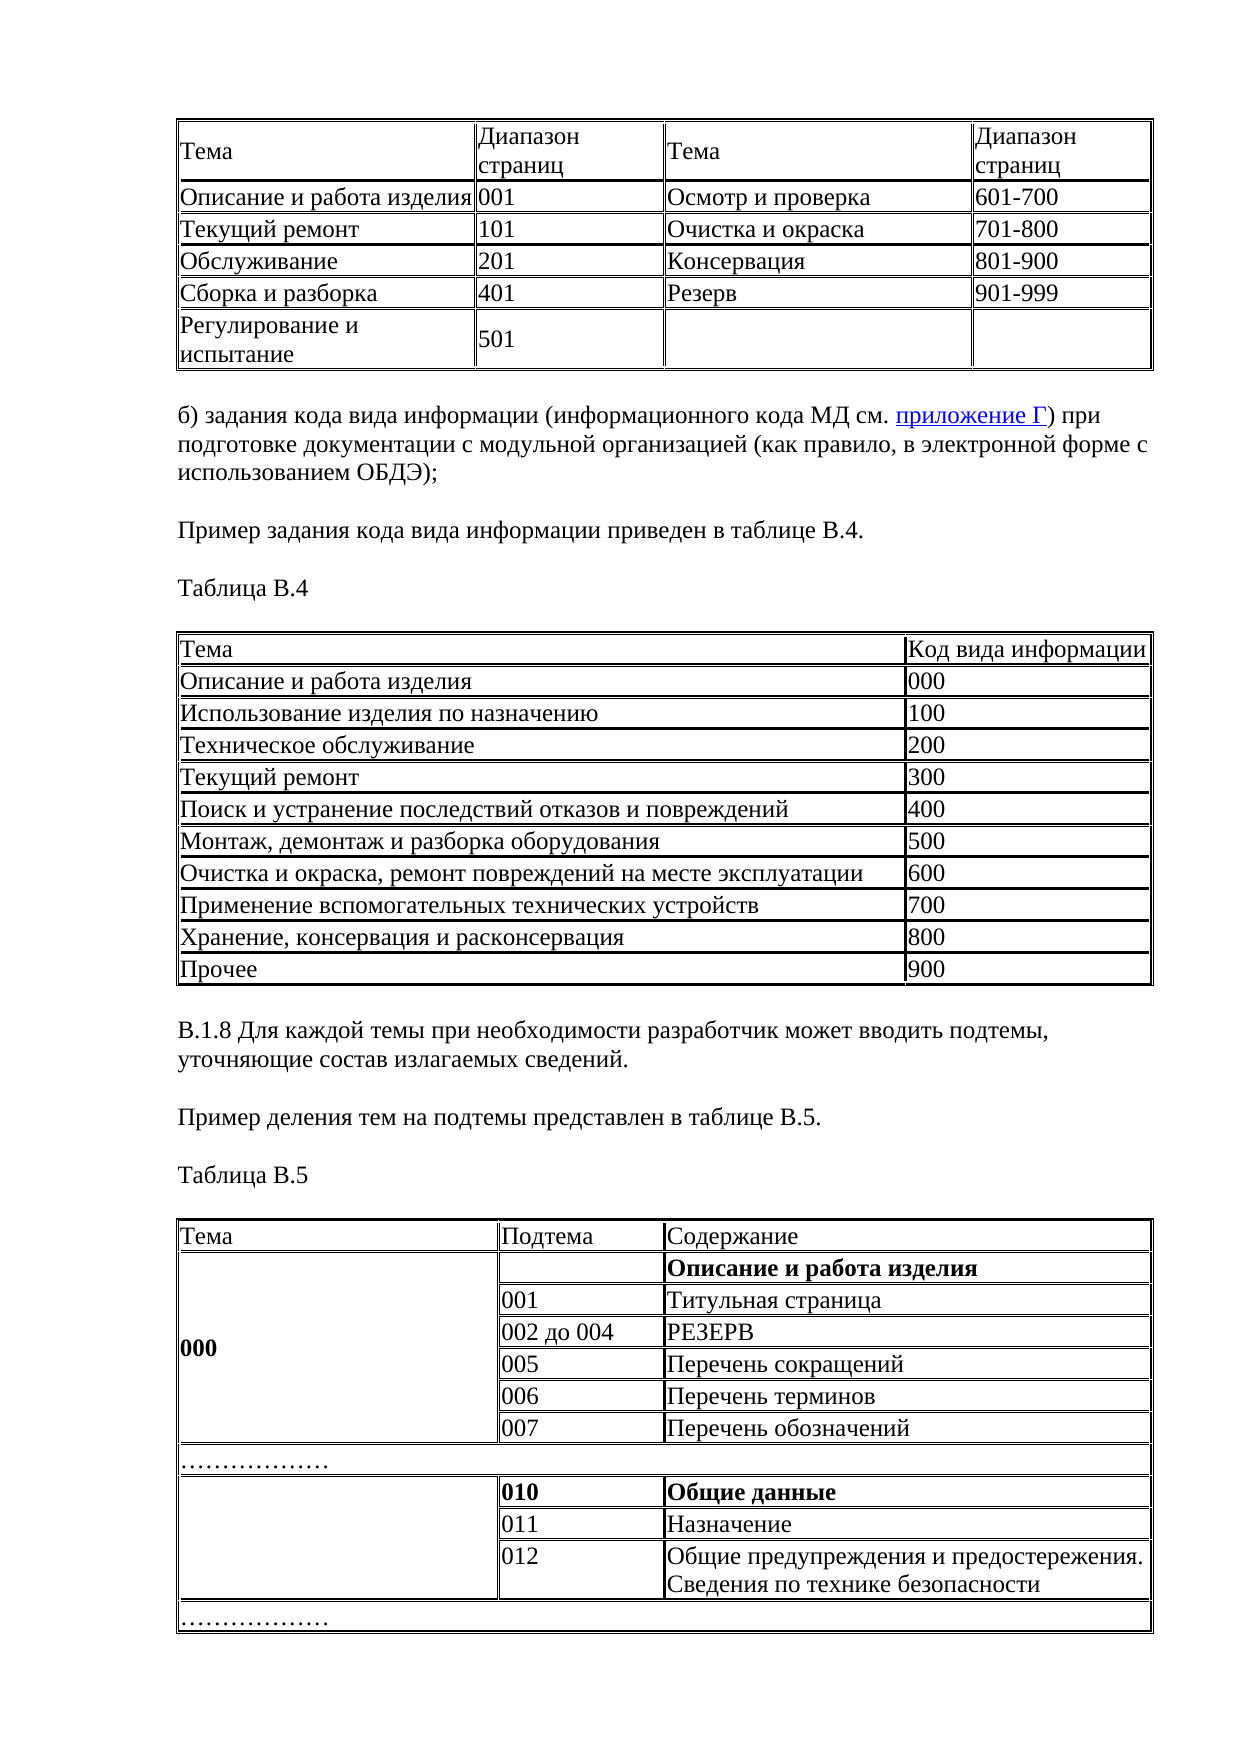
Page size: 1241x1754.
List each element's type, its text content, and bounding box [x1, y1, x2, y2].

table_cell Титульная страница [664, 1282, 1152, 1314]
table_header Диапазон страниц [973, 122, 1150, 179]
text Пример задания кода вида информации приведен в таблице В.4. [177, 515, 1152, 544]
table_cell Прочее [179, 951, 905, 983]
table_header Диапазон страниц [476, 122, 664, 179]
table_cell 005 [500, 1349, 663, 1378]
table_header Тема [179, 1221, 499, 1250]
table_cell 101 [477, 214, 663, 243]
table_cell Хранение, консервация и расконсервация [179, 919, 904, 951]
table_cell Применение вспомогательных технических устройств [179, 887, 904, 919]
table_cell [665, 310, 973, 367]
table_cell 000 [177, 1250, 499, 1442]
table_cell 500 [907, 823, 1151, 855]
table_cell Общие данные [664, 1474, 1152, 1506]
table_cell Очистка и окраска [666, 214, 971, 243]
table_cell 300 [907, 759, 1151, 791]
table_cell 501 [476, 310, 664, 367]
table_cell Перечень обозначений [664, 1410, 1152, 1442]
table_cell Монтаж, демонтаж и разборка оборудования [179, 823, 904, 855]
table_cell Использование изделия по назначению [179, 695, 904, 727]
table_cell Описание и работа изделия [179, 663, 904, 695]
table_cell 600 [907, 855, 1150, 887]
table_cell 401 [477, 278, 663, 307]
table_cell Техническое обслуживание [179, 727, 904, 759]
table_cell 201 [477, 246, 663, 275]
table_cell Назначение [664, 1506, 1152, 1538]
table_cell Текущий ремонт [177, 211, 476, 243]
table_cell 801-900 [974, 243, 1152, 275]
table_cell 200 [907, 727, 1150, 759]
table_cell 700 [907, 887, 1150, 919]
table_cell 002 до 004 [500, 1317, 663, 1346]
table_header Подтема [499, 1221, 664, 1250]
table_header Тема [179, 122, 476, 179]
table_cell [973, 307, 1152, 367]
table_cell Очистка и окраска, ремонт повреждений на месте эксплуатации [179, 855, 904, 887]
table_header Содержание [664, 1221, 1150, 1250]
table_cell Общие предупреждения и предостережения. Сведения по технике безопасности [664, 1538, 1152, 1598]
table_cell ……………… [179, 1598, 1151, 1630]
text Таблица В.5 [177, 1160, 1152, 1189]
text В.1.8 Для каждой темы при необходимости разработчик может вводить подтемы, уточняющие состав излагаемых сведений. [177, 1015, 1152, 1073]
table_cell [500, 1253, 663, 1282]
table_cell 900 [905, 951, 1150, 983]
table_cell 011 [500, 1509, 663, 1538]
table_cell 100 [907, 695, 1151, 727]
table_cell [177, 1474, 499, 1598]
table_cell Регулирование и испытание [177, 307, 476, 367]
table_cell Перечень терминов [664, 1378, 1152, 1410]
table_cell 010 [500, 1477, 663, 1506]
table_cell 001 [477, 182, 663, 211]
text Пример деления тем на подтемы представлен в таблице В.5. [177, 1102, 1152, 1131]
table_cell Консервация [666, 246, 971, 275]
table_cell Резерв [666, 278, 971, 307]
table_cell Перечень сокращений [664, 1346, 1152, 1378]
table_cell РЕЗЕРВ [664, 1314, 1152, 1346]
table_cell 701-800 [973, 211, 1152, 243]
table_cell 000 [907, 663, 1151, 695]
table_cell 006 [500, 1381, 663, 1410]
table_cell Обслуживание [177, 243, 474, 275]
table_cell Поиск и устранение последствий отказов и повреждений [179, 791, 904, 823]
table_cell ……………… [177, 1442, 1152, 1474]
table_cell 001 [500, 1285, 663, 1314]
table_cell Осмотр и проверка [666, 182, 971, 211]
text б) задания кода вида информации (информационного кода МД см. приложение Г) при подготовке документации с модульной организацией (как правило, в электронной форме с использованием ОБДЭ); [177, 400, 1152, 486]
table_cell 601-700 [974, 179, 1150, 211]
table_cell 007 [500, 1413, 663, 1442]
table_header Тема [179, 635, 905, 663]
table_cell Описание и работа изделия [664, 1250, 1152, 1282]
table_cell 901-999 [973, 275, 1152, 307]
text Таблица В.4 [177, 573, 1152, 602]
table_cell 400 [907, 791, 1150, 823]
table_cell Текущий ремонт [179, 759, 904, 791]
table_cell 800 [907, 919, 1150, 951]
table_cell 012 [500, 1541, 663, 1598]
table_cell Сборка и разборка [177, 275, 476, 307]
table_cell Описание и работа изделия [179, 179, 474, 211]
table_header Тема [665, 122, 973, 179]
table_header Код вида информации [905, 635, 1150, 663]
